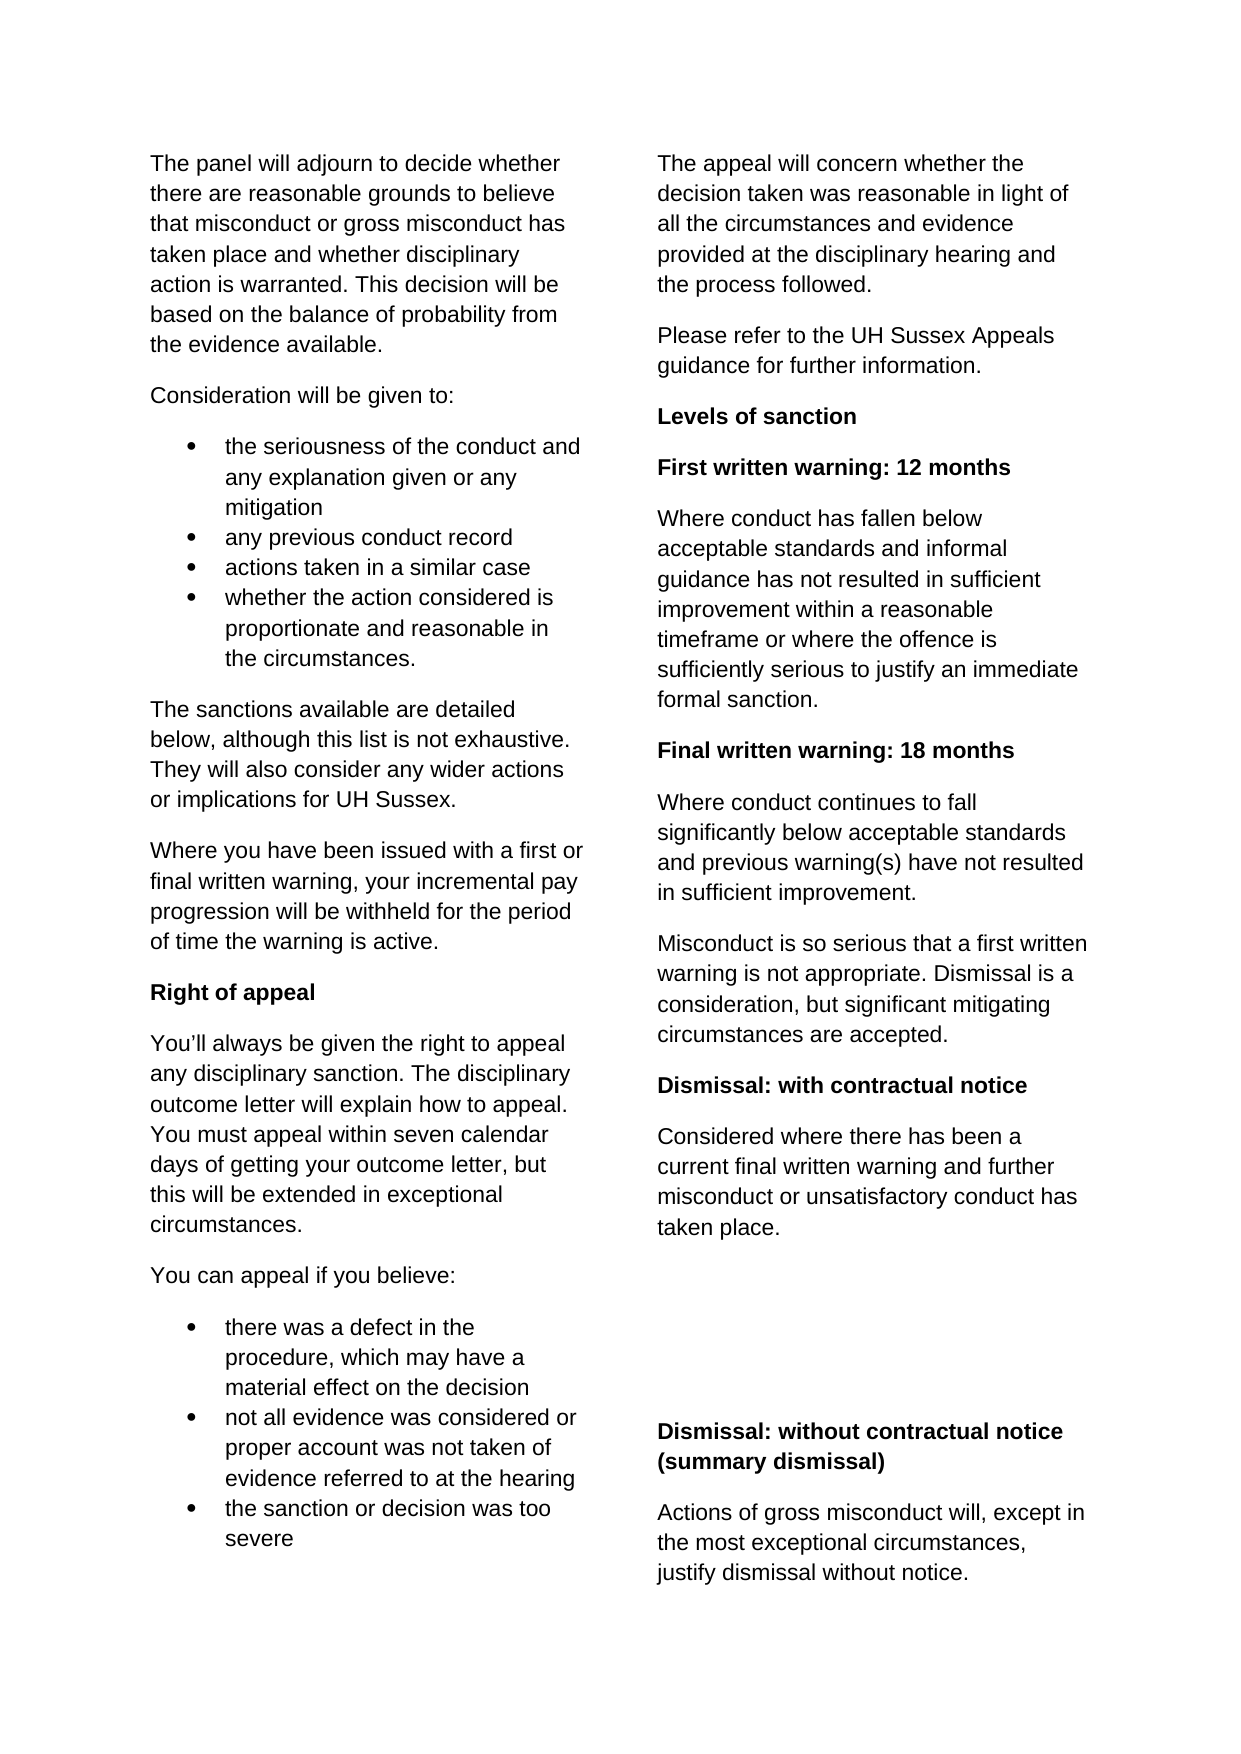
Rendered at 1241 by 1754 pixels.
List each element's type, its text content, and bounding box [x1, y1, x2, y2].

text The sanctions available are detailed below, although this list is not exhaustive. They will also consider any wider actions or implications for UH Sussex. [150, 696, 583, 813]
text Considered where there has been a current final written warning and further misconduct or unsatisfactory conduct has taken place. [657, 1123, 1090, 1240]
text You’ll always be given the right to appeal any disciplinary sanction. The disciplinary outcome letter will explain how to appeal. You must appeal within seven calendar days of getting your outcome letter, but this will be extended in exceptional circumstances. [150, 1030, 583, 1238]
text Where conduct continues to fall significantly below acceptable standards and previous warning(s) have not resulted in sufficient improvement. [657, 788, 1090, 906]
text Please refer to the UH Sussex Appeals guidance for further information. [657, 322, 1090, 378]
text Consideration will be given to: [150, 382, 583, 409]
text Misconduct is so serious that a first written warning is not appropriate. Dismissal is a consideration, but significant mitigating circumstances are accepted. [657, 930, 1090, 1047]
text Right of appeal [150, 979, 583, 1006]
list the seriousness of the conduct and any explanation given or any mitigation [187, 433, 583, 520]
list whether the action considered is proportionate and reasonable in the circumstances. [187, 584, 583, 671]
text Actions of gross misconduct will, except in the most exceptional circumstances, justify dismissal without notice. [657, 1499, 1090, 1586]
text First written warning: 12 months [657, 454, 1090, 481]
list the sanction or decision was too severe [187, 1495, 583, 1551]
text You can appeal if you believe: [150, 1262, 583, 1289]
list actions taken in a similar case [187, 554, 583, 581]
text Dismissal: with contractual notice [657, 1072, 1090, 1098]
text Where conduct has fallen below acceptable standards and informal guidance has not resulted in sufficient improvement within a reasonable timeframe or where the offence is sufficiently serious to justify an immediate formal sanction. [657, 505, 1090, 713]
list there was a defect in the procedure, which may have a material effect on the decision [187, 1313, 583, 1400]
text The appeal will concern whether the decision taken was reasonable in light of all the circumstances and evidence provided at the disciplinary hearing and the process followed. [657, 150, 1090, 297]
text Levels of sanction [657, 403, 1090, 429]
text Where you have been issued with a first or final written warning, your incremental pay progression will be withheld for the period of time the warning is active. [150, 837, 583, 954]
list any previous conduct record [187, 524, 583, 550]
text The panel will adjourn to decide whether there are reasonable grounds to believe that misconduct or gross misconduct has taken place and whether disciplinary action is warranted. This decision will be based on the balance of probability from the evidence available. [150, 150, 583, 358]
text Dismissal: without contractual notice (summary dismissal) [657, 1418, 1090, 1474]
text Final written warning: 18 months [657, 737, 1090, 764]
list not all evidence was considered or proper account was not taken of evidence referred to at the hearing [187, 1404, 583, 1491]
